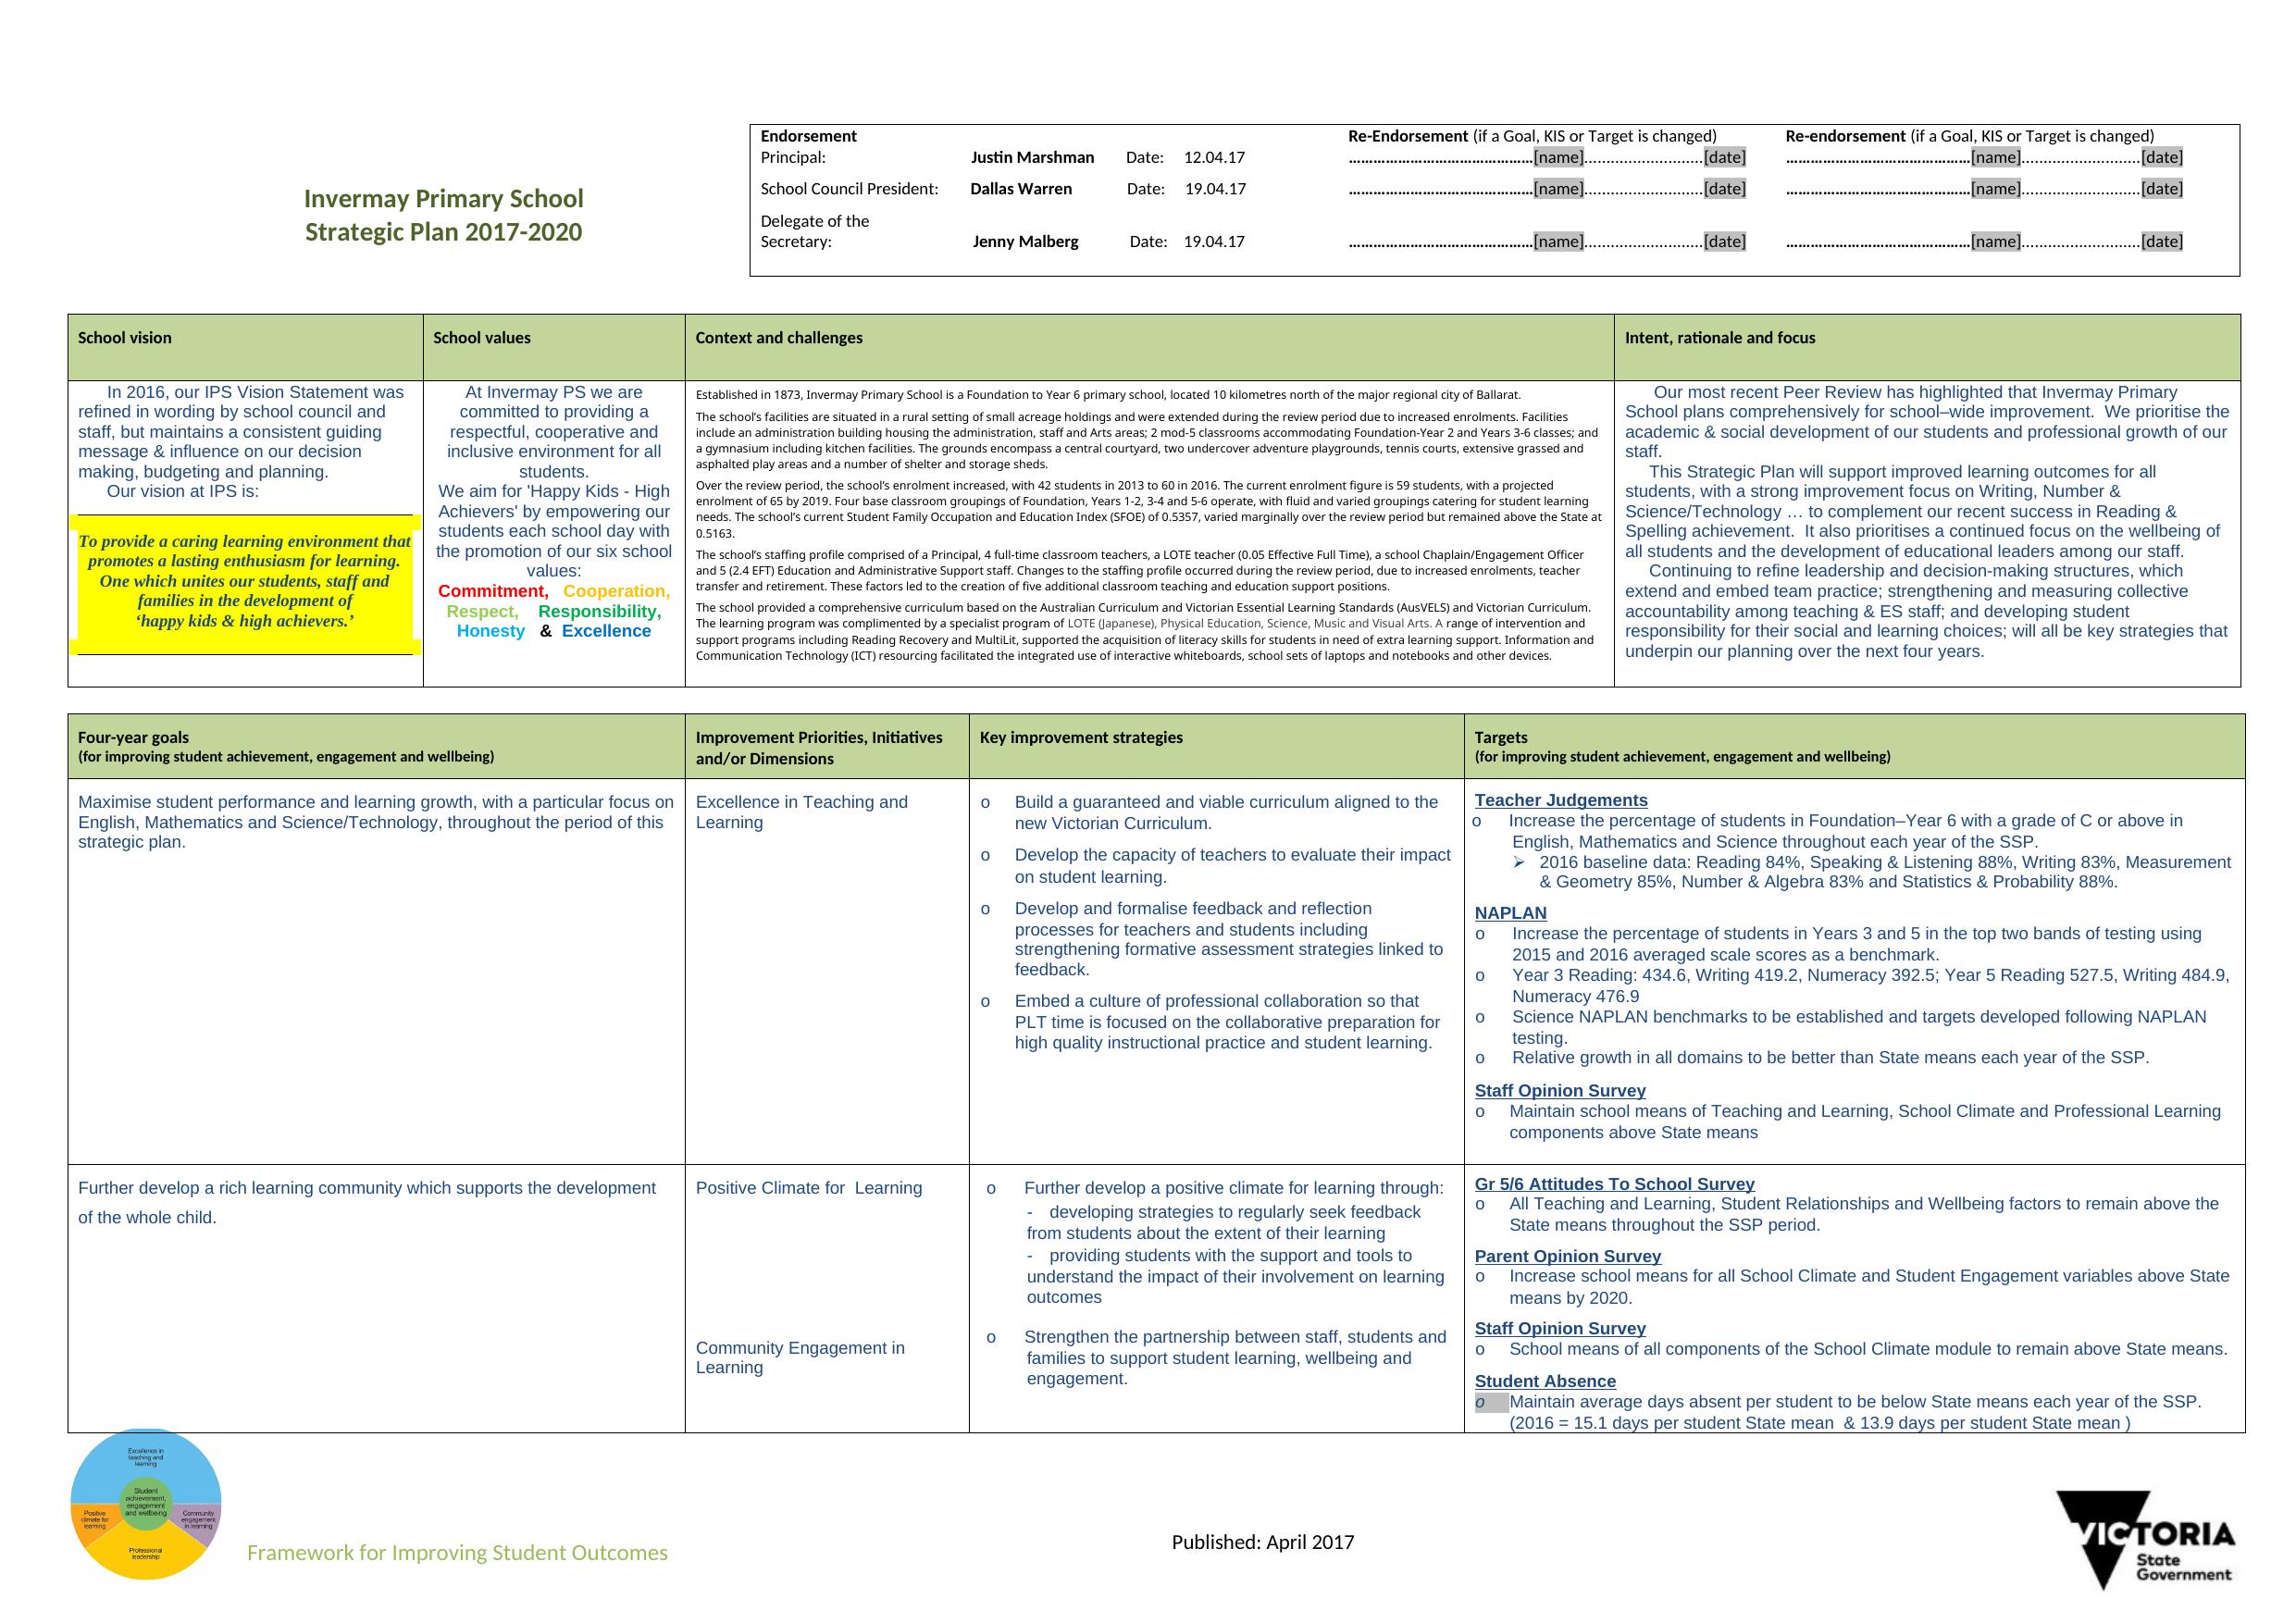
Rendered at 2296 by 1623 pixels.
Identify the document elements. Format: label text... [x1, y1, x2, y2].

table_cell Build a guaranteed and viable curriculum aligned to the new Victorian Curriculum. Develop the capacity of teachers to evaluate their impact on student learning. Develop and formalise feedback and reflection processes for teachers and students including strengthening formative assessment strategies linked to feedback. Embed a culture of professional collaboration so that PLT time is focused on the collaborative preparation for high quality instructional practice and student learning. [970, 779, 1464, 1164]
table_cell Further develop a positive climate for learning through: developing strategies to regularly seek feedback from students about the extent of their learning providing students with the support and tools to understand the impact of their involvement on learning outcomes Strengthen the partnership between staff, students and families to support student learning, wellbeing and engagement. [970, 1165, 1464, 1432]
table_header Re-Endorsement (if a Goal, KIS or Target is changed) ………………………………………[name] [date] ………………………………………[name] [date] ………………………………………[name] [date] [1338, 125, 1775, 276]
table_cell Established in 1873, Invermay Primary School is a Foundation to Year 6 primary school, located 10 kilometres north of the major regional city of Ballarat. The school’s facilities are situated in a rural setting of small acreage holdings and were extended during the review period due to increased enrolments. Facilities include an administration building housing the administration, staff and Arts areas; 2 mod-5 classrooms accommodating Foundation-Year 2 and Years 3-6 classes; and a gymnasium including kitchen facilities. The grounds encompass a central courtyard, two undercover adventure playgrounds, tennis courts, extensive grassed and asphalted play areas and a number of shelter and storage sheds. Over the review period, the school’s enrolment increased, with 42 students in 2013 to 60 in 2016. The current enrolment figure is 59 students, with a projected enrolment of 65 by 2019. Four base classroom groupings of Foundation, Years 1-2, 3-4 and 5-6 operate, with fluid and varied groupings catering for student learning needs. The school’s current Student Family Occupation and Education Index (SFOE) of 0.5357, varied marginally over the review period but remained above the State at 0.5163. The school’s staffing profile comprised of a Principal, 4 full-time classroom teachers, a LOTE teacher (0.05 Effective Full Time), a school Chaplain/Engagement Officer and 5 (2.4 EFT) Education and Administrative Support staff. Changes to the staffing profile occurred during the review period, due to increased enrolments, teacher transfer and retirement. These factors led to the creation of five additional classroom teaching and education support positions. The school provided a comprehensive curriculum based on the Australian Curriculum and Victorian Essential Learning Standards (AusVELS) and Victorian Curriculum. The learning program was complimented by a specialist program of LOTE (Japanese), Physical Education, Science, Music and Visual Arts. A range of intervention and support programs including Reading Recovery and MultiLit, supported the acquisition of literacy skills for students in need of extra learning support. Information and Communication Technology (ICT) resourcing facilitated the integrated use of interactive whiteboards, school sets of laptops and notebooks and other devices. [686, 381, 1614, 687]
table_header Targets (for improving student achievement, engagement and wellbeing) [1465, 714, 2245, 778]
table_header School values [424, 315, 685, 380]
table_cell At Invermay PS we are committed to providing a respectful, cooperative and inclusive environment for all students. We aim for 'Happy Kids - High Achievers' by empowering our students each school day with the promotion of our six school values: Commitment, Cooperation, Respect, Responsibility, Honesty & Excellence [424, 381, 685, 687]
table_cell In 2016, our IPS Vision Statement was refined in wording by school council and staff, but maintains a consistent guiding message & influence on our decision making, budgeting and planning. Our vision at IPS is: To provide a caring learning environment that promotes a lasting enthusiasm for learning. One which unites our students, staff and families in the development of ‘happy kids & high achievers.’ [68, 381, 423, 687]
table_cell Teacher Judgements Increase the percentage of students in Foundation–Year 6 with a grade of C or above in English, Mathematics and Science throughout each year of the SSP. 2016 baseline data: Reading 84%, Speaking & Listening 88%, Writing 83%, Measurement & Geometry 85%, Number & Algebra 83% and Statistics & Probability 88%. NAPLAN Increase the percentage of students in Years 3 and 5 in the top two bands of testing using 2015 and 2016 averaged scale scores as a benchmark. Year 3 Reading: 434.6, Writing 419.2, Numeracy 392.5; Year 5 Reading 527.5, Writing 484.9, Numeracy 476.9 Science NAPLAN benchmarks to be established and targets developed following NAPLAN testing. Relative growth in all domains to be better than State means each year of the SSP. Staff Opinion Survey Maintain school means of Teaching and Learning, School Climate and Professional Learning components above State means [1465, 779, 2245, 1164]
table_cell Further develop a rich learning community which supports the development of the whole child. [68, 1165, 685, 1432]
table_header Improvement Priorities, Initiatives and/or Dimensions [686, 714, 969, 778]
table_header Context and challenges [686, 315, 1614, 380]
table_cell Positive Climate for Learning Community Engagement in Learning [686, 1165, 969, 1432]
table_header Endorsement Principal: Justin Marshman Date: 12.04.17 School Council President: Dallas Warren Date: 19.04.17 Delegate of the Secretary: Jenny Malberg Date: 19.04.17 [751, 125, 1338, 276]
table_header Key improvement strategies [970, 714, 1464, 778]
table_cell Our most recent Peer Review has highlighted that Invermay Primary School plans comprehensively for school–wide improvement. We prioritise the academic & social development of our students and professional growth of our staff. This Strategic Plan will support improved learning outcomes for all students, with a strong improvement focus on Writing, Number & Science/Technology … to complement our recent success in Reading & Spelling achievement. It also prioritises a continued focus on the wellbeing of all students and the development of educational leaders among our staff. Continuing to refine leadership and decision-making structures, which extend and embed team practice; strengthening and measuring collective accountability among teaching & ES staff; and developing student responsibility for their social and learning choices; will all be key strategies that underpin our planning over the next four years. [1615, 381, 2240, 687]
table_header Intent, rationale and focus [1615, 315, 2240, 380]
table_cell Excellence in Teaching and Learning [686, 779, 969, 1164]
picture [70, 1433, 222, 1580]
picture [2043, 1482, 2241, 1592]
table_header School vision [68, 315, 423, 380]
table_header Re-endorsement (if a Goal, KIS or Target is changed) ………………………………………[name] [date] ………………………………………[name] [date] ………………………………………[name] [date] [1775, 125, 2240, 276]
table_header Four-year goals (for improving student achievement, engagement and wellbeing) [68, 714, 685, 778]
table_cell Gr 5/6 Attitudes To School Survey All Teaching and Learning, Student Relationships and Wellbeing factors to remain above the State means throughout the SSP period. Parent Opinion Survey Increase school means for all School Climate and Student Engagement variables above State means by 2020. Staff Opinion Survey School means of all components of the School Climate module to remain above State means. Student Absence Maintain average days absent per student to be below State means each year of the SSP. (2016 = 15.1 days per student State mean & 13.9 days per student State mean ) [1465, 1165, 2245, 1432]
table_cell Maximise student performance and learning growth, with a particular focus on English, Mathematics and Science/Technology, throughout the period of this strategic plan. [68, 779, 685, 1164]
table_header Invermay Primary School Strategic Plan 2017-2020 [81, 124, 750, 276]
